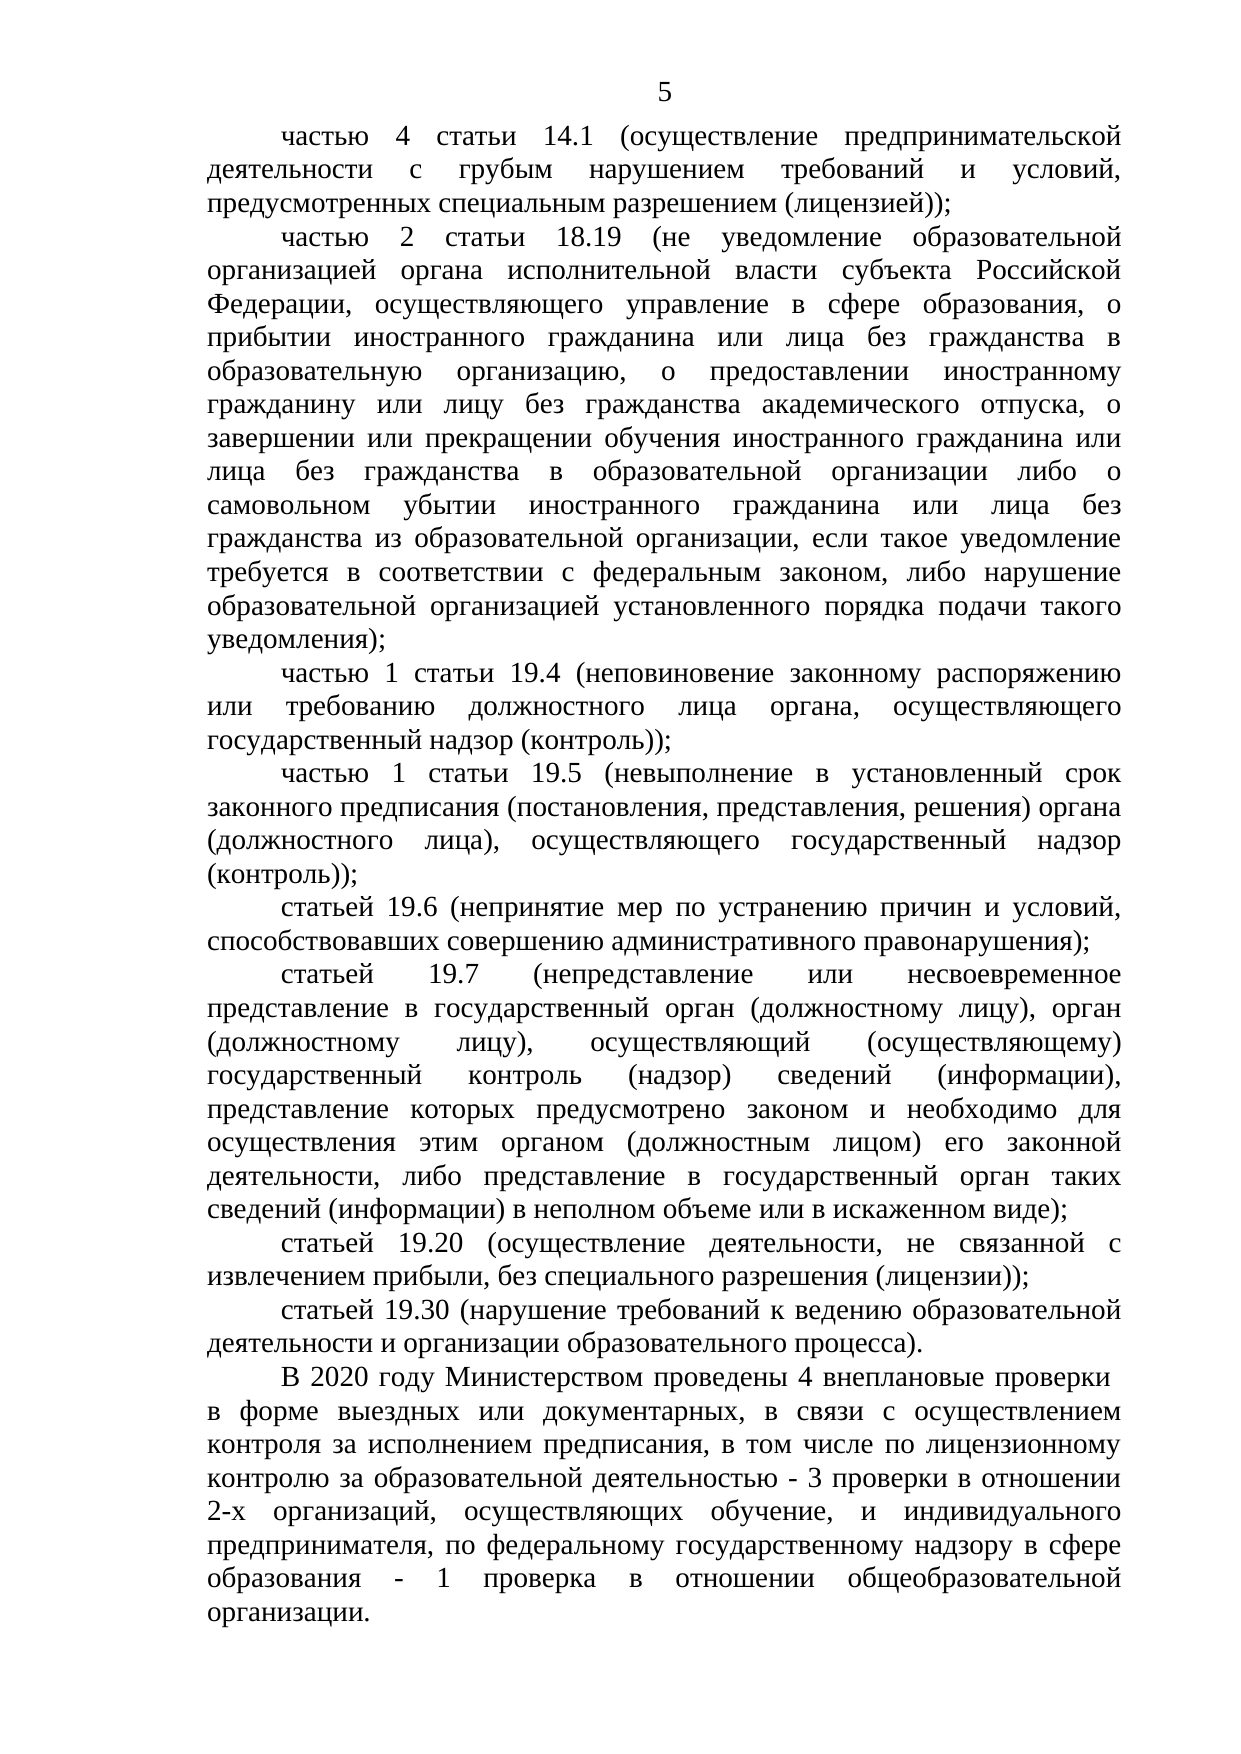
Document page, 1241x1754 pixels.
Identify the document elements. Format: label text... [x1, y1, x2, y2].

text частью 2 статьи 18.19 (не уведомление образовательной организацией органа исполнительной власти субъекта Российской Федерации, осуществляющего управление в сфере образования, о прибытии иностранного гражданина или лица без гражданства в образовательную организацию, о предоставлении иностранному гражданину или лицу без гражданства академического отпуска, о завершении или прекращении обучения иностранного гражданина или лица без гражданства в образовательной организации либо о самовольном убытии иностранного гражданина или лица без гражданства из образовательной организации, если такое уведомление требуется в соответствии с федеральным законом, либо нарушение образовательной организацией установленного порядка подачи такого уведомления); [207, 219, 1122, 655]
text частью 1 статьи 19.5 (невыполнение в установленный срок законного предписания (постановления, представления, решения) органа (должностного лица), осуществляющего государственный надзор (контроль)); [207, 755, 1122, 889]
text частью 1 статьи 19.4 (неповиновение законному распоряжению или требованию должностного лица органа, осуществляющего государственный надзор (контроль)); [207, 655, 1122, 755]
text частью 4 статьи 14.1 (осуществление предпринимательской деятельности с грубым нарушением требований и условий, предусмотренных специальным разрешением (лицензией)); [207, 118, 1122, 219]
text статьей 19.7 (непредставление или несвоевременное представление в государственный орган (должностному лицу), орган (должностному лицу), осуществляющий (осуществляющему) государственный контроль (надзор) сведений (информации), представление которых предусмотрено законом и необходимо для осуществления этим органом (должностным лицом) его законной деятельности, либо представление в государственный орган таких сведений (информации) в неполном объеме или в искаженном виде); [207, 957, 1122, 1225]
text статьей 19.20 (осуществление деятельности, не связанной с извлечением прибыли, без специального разрешения (лицензии)); [207, 1225, 1122, 1292]
text статьей 19.30 (нарушение требований к ведению образовательной деятельности и организации образовательного процесса). [207, 1292, 1122, 1359]
text В 2020 году Министерством проведены 4 внеплановые проверки в форме выездных или документарных, в связи с осуществлением контроля за исполнением предписания, в том числе по лицензионному контролю за образовательной деятельностью - 3 проверки в отношении 2-х организаций, осуществляющих обучение, и индивидуального предпринимателя, по федеральному государственному надзору в сфере образования - 1 проверка в отношении общеобразовательной организации. [207, 1359, 1122, 1627]
text статьей 19.6 (непринятие мер по устранению причин и условий, способствовавших совершению административного правонарушения); [207, 889, 1122, 957]
